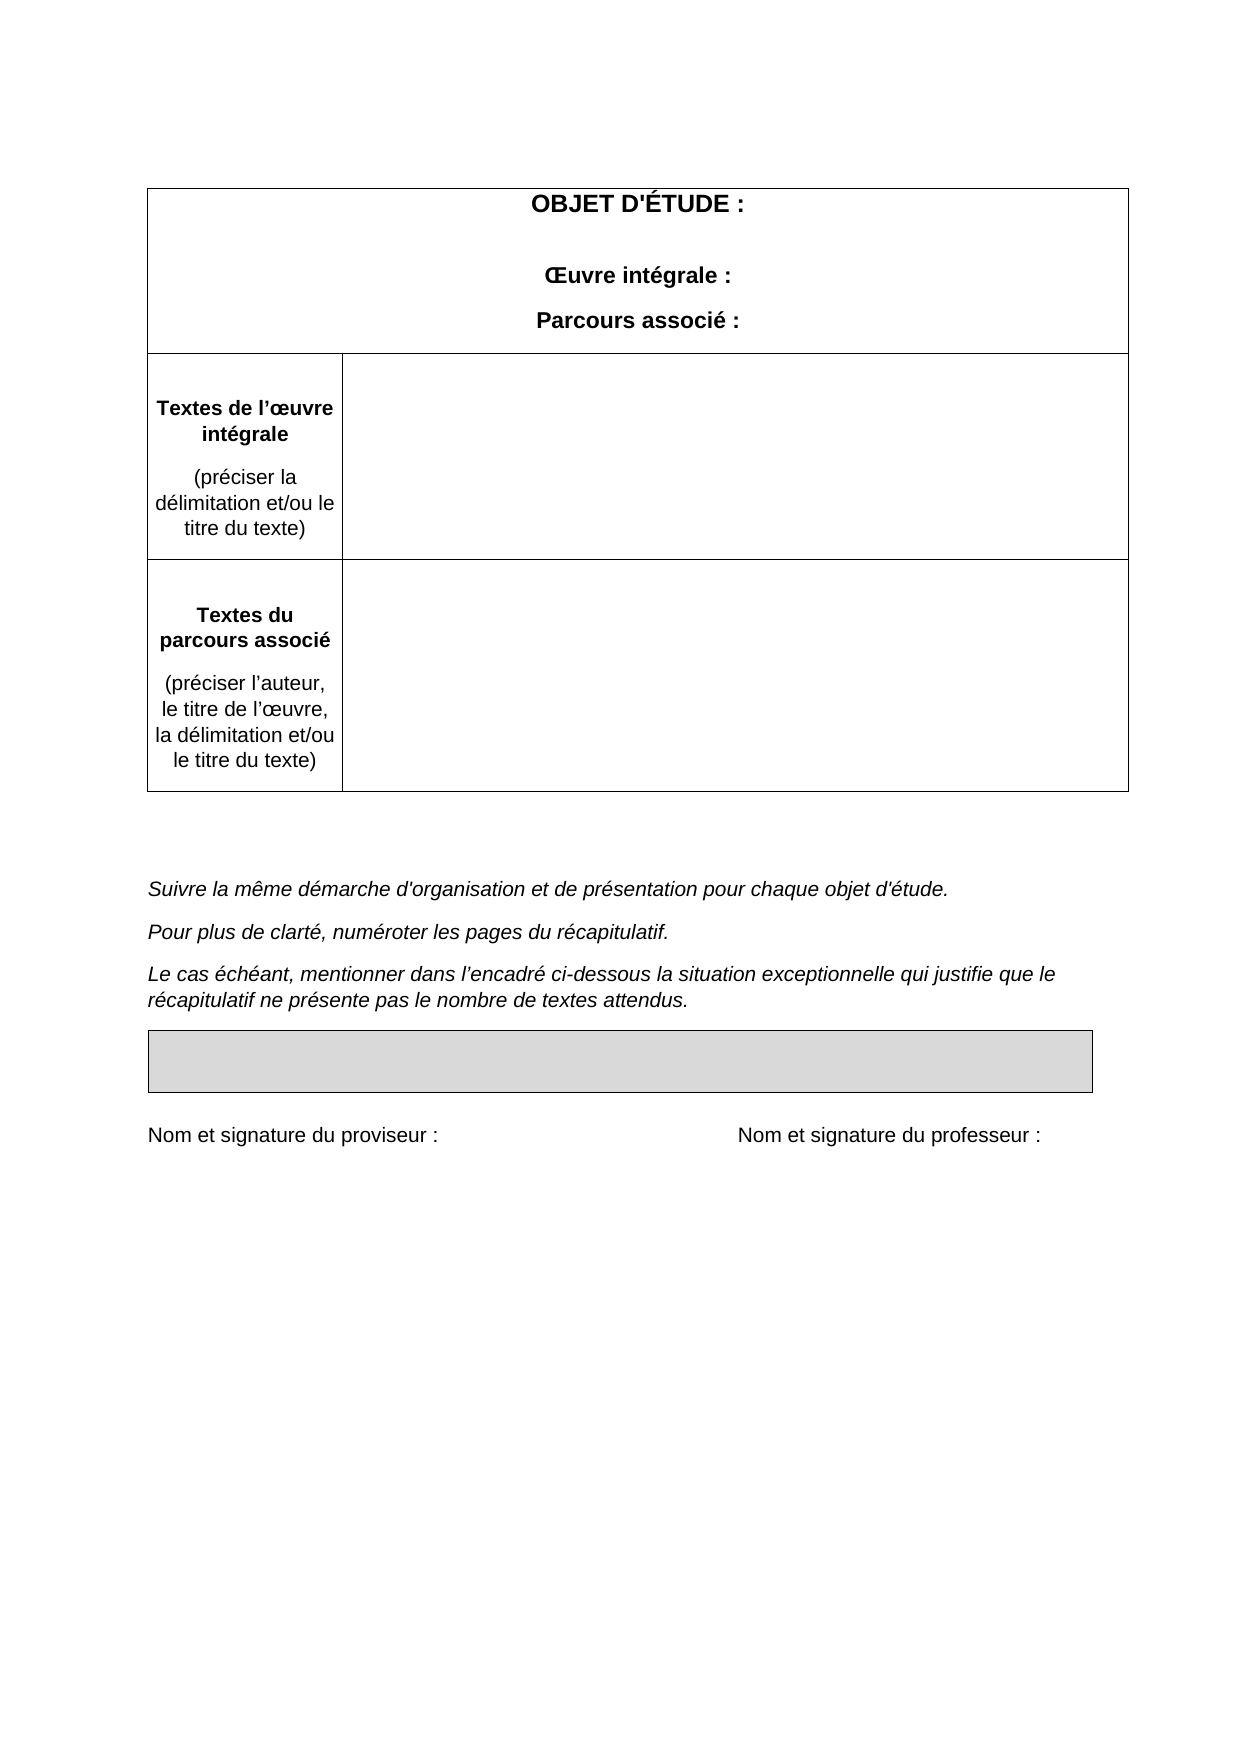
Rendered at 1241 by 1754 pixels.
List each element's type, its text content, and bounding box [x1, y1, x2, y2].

table_cell Textes de l’œuvre intégrale (préciser la délimitation et/ou le titre du texte) [148, 354, 342, 559]
text Suivre la même démarche d'organisation et de présentation pour chaque objet d'étude. [148, 877, 1093, 901]
table_header OBJET D'ÉTUDE : Œuvre intégrale : Parcours associé : [148, 189, 1128, 353]
text Le cas échéant, mentionner dans l’encadré ci-dessous la situation exceptionnelle qui justifie que le récapitulatif ne présente pas le nombre de textes attendus. [148, 962, 1093, 1012]
table_cell [343, 560, 1128, 791]
text Pour plus de clarté, numéroter les pages du récapitulatif. [148, 919, 1093, 943]
table_header [149, 1031, 1092, 1092]
text Nom et signature du proviseur : Nom et signature du professeur : [148, 1123, 1093, 1147]
table_cell Textes du parcours associé (préciser l’auteur, le titre de l’œuvre, la délimitation et/ou le titre du texte) [148, 560, 342, 791]
table_cell [343, 354, 1128, 559]
